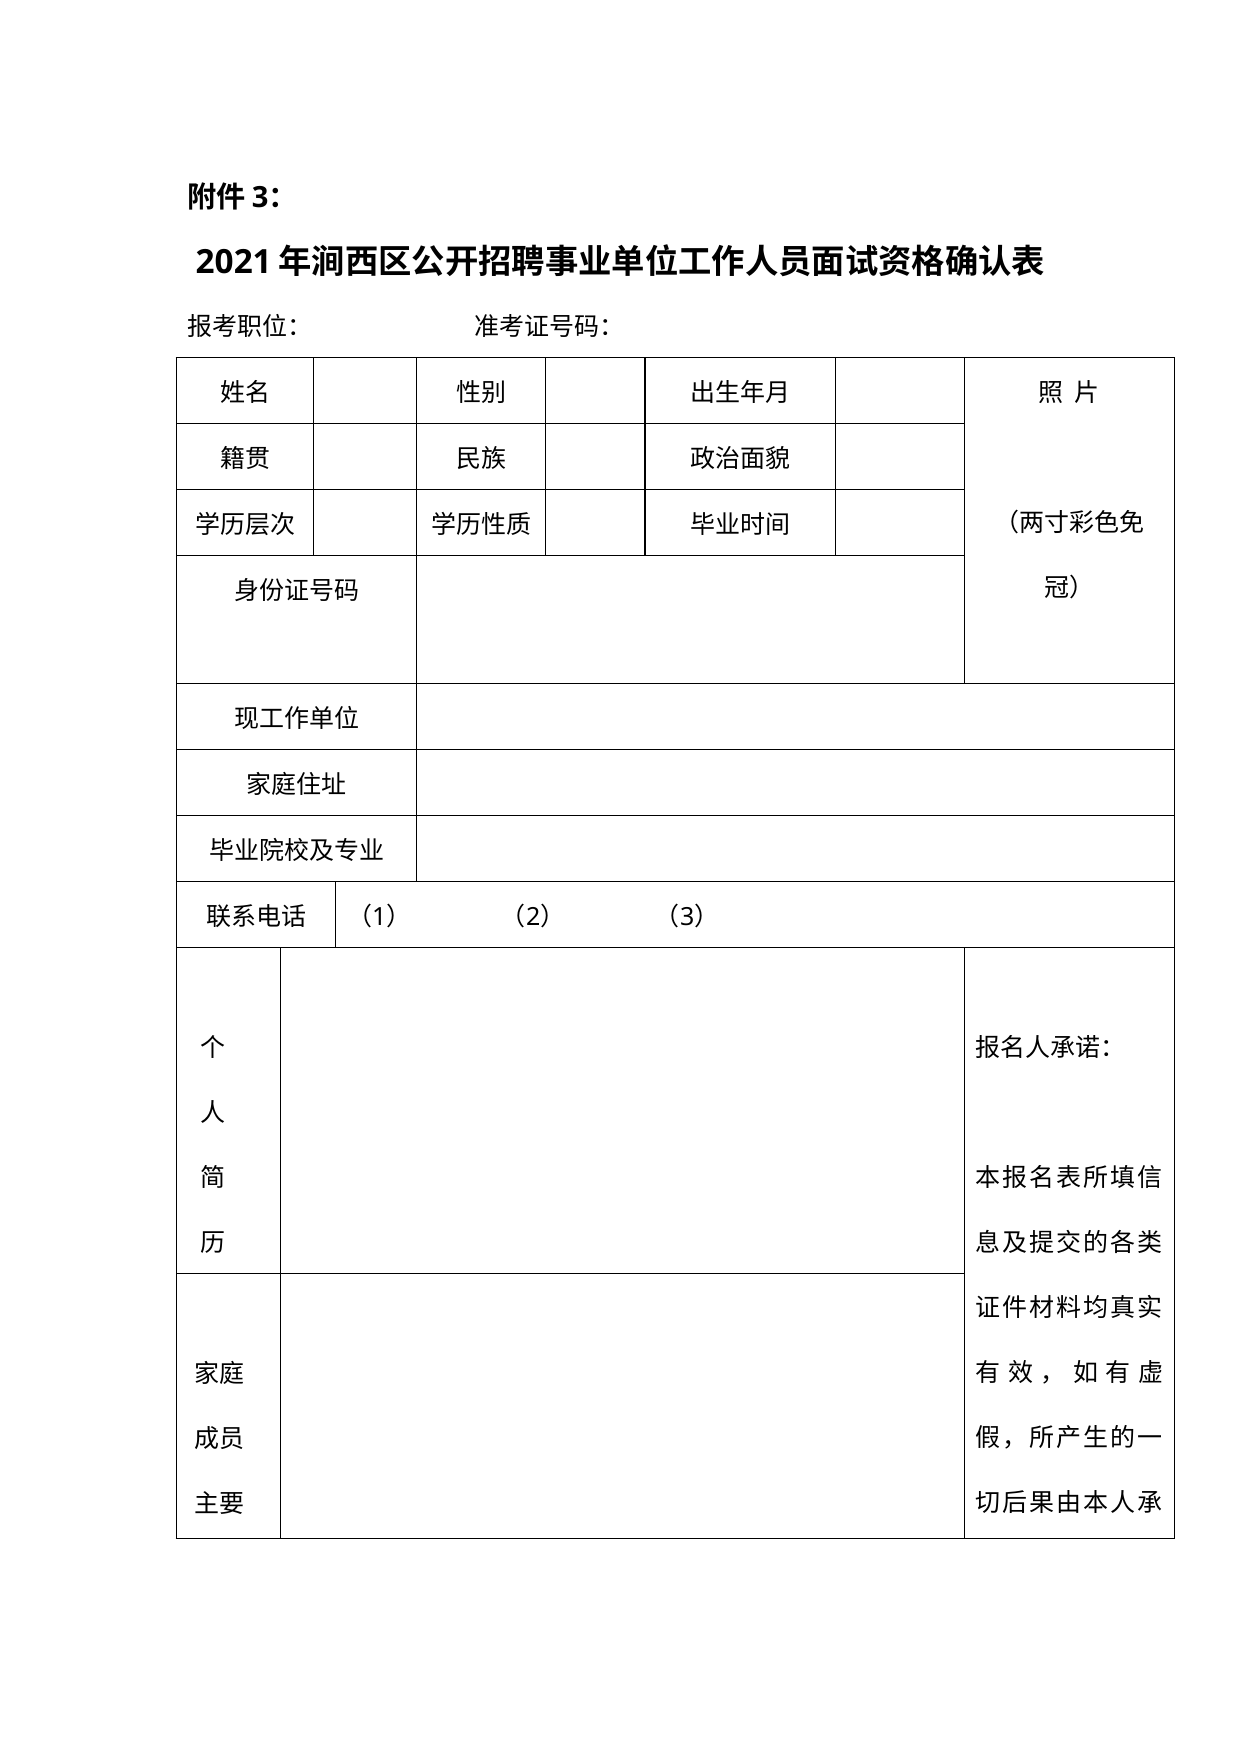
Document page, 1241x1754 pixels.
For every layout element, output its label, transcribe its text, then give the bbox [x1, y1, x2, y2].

table_cell [417, 684, 1174, 749]
table_cell 学历性质 [417, 490, 545, 555]
table_header 出生年月 [646, 358, 835, 423]
table_cell 现工作单位 [177, 684, 416, 749]
table_header 性别 [417, 358, 545, 423]
table_cell [546, 424, 644, 489]
table_cell [314, 490, 416, 555]
table_cell 个 人 简 历 [177, 948, 280, 1273]
table_cell [836, 490, 964, 555]
table_cell （1） （2） （3） [336, 882, 1174, 947]
text 附件3： [187, 162, 1053, 227]
table_cell [836, 424, 964, 489]
table_cell [417, 750, 1174, 815]
table_cell [546, 490, 644, 555]
table_cell 学历层次 [177, 490, 313, 555]
table_cell 报名人承诺： 本报名表所填信息及提交的各类证件材料均真实有效，如有虚假，所产生的一切后果由本人承担。 签名： 年 月 日 [965, 948, 1174, 1538]
table_cell [281, 1274, 964, 1538]
table_cell 民族 [417, 424, 545, 489]
table_cell 毕业院校及专业 [177, 816, 416, 881]
table_cell [417, 816, 1174, 881]
text 报考职位： 准考证号码： [187, 292, 1053, 357]
table_header [836, 358, 964, 423]
table_header [314, 358, 416, 423]
table_cell 政治面貌 [646, 424, 835, 489]
table_header 照 片 （两寸彩色免冠） [965, 358, 1174, 683]
table_cell 籍贯 [177, 424, 313, 489]
table_cell 联系电话 [177, 882, 335, 947]
table_cell [281, 948, 964, 1273]
table_cell 家庭住址 [177, 750, 416, 815]
table_cell 毕业时间 [646, 490, 835, 555]
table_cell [177, 1274, 280, 1538]
table_cell [417, 556, 964, 683]
table_cell [314, 424, 416, 489]
text 2021年涧西区公开招聘事业单位工作人员面试资格确认表 [187, 227, 1053, 292]
table_header [546, 358, 644, 423]
table_cell 身份证号码 [177, 556, 416, 683]
table_header 姓名 [177, 358, 313, 423]
